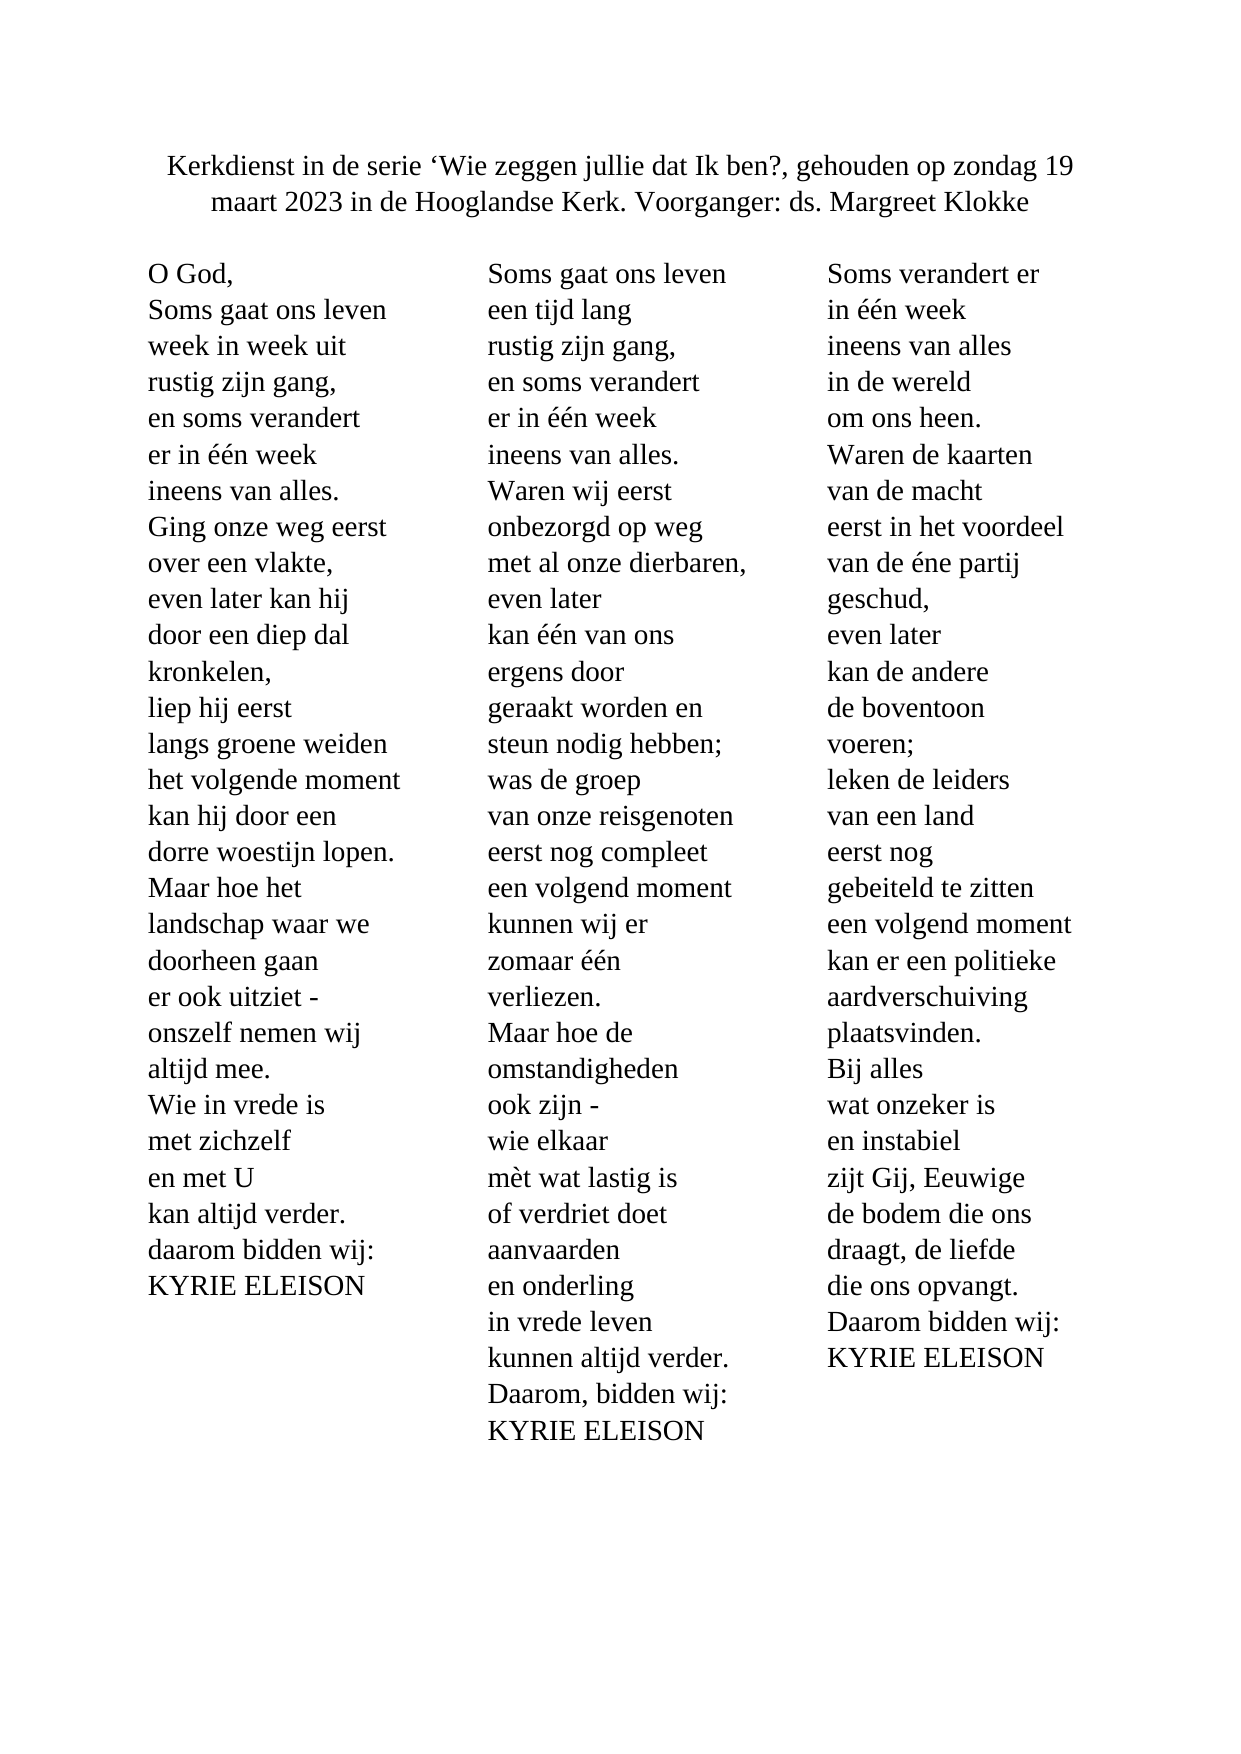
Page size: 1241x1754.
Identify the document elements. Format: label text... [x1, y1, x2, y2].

text over een vlakte, [148, 545, 413, 579]
text Bij alles [827, 1051, 1093, 1085]
text het volgende moment [148, 762, 413, 796]
text Maar hoe het [148, 871, 413, 904]
text plaatsvinden. [827, 1015, 1093, 1049]
text de boventoon [827, 690, 1093, 723]
text zijt Gij, Eeuwige [827, 1160, 1093, 1193]
text er ook uitziet - [148, 979, 413, 1012]
text Wie in vrede is [148, 1087, 413, 1121]
text ergens door [487, 654, 753, 687]
text een tijd lang [487, 292, 753, 326]
text Soms gaat ons leven [487, 256, 753, 289]
text Waren wij eerst [487, 473, 753, 506]
text of verdriet doet [487, 1196, 753, 1229]
text Soms gaat ons leven [148, 292, 413, 326]
text even later [827, 617, 1093, 651]
text een volgend moment [487, 871, 753, 904]
text O God, [148, 256, 413, 289]
text Daarom, bidden wij: [487, 1377, 753, 1410]
text in één week [827, 292, 1093, 326]
text landschap waar we [148, 907, 413, 940]
text Maar hoe de [487, 1015, 753, 1049]
text kan de andere [827, 654, 1093, 687]
text wat onzeker is [827, 1087, 1093, 1121]
text aardverschuiving [827, 979, 1093, 1012]
text van onze reisgenoten [487, 798, 753, 832]
text altijd mee. [148, 1051, 413, 1085]
text draagt, de liefde [827, 1232, 1093, 1266]
text in vrede leven [487, 1304, 753, 1338]
text steun nodig hebben; [487, 726, 753, 759]
text Waren de kaarten [827, 437, 1093, 470]
text aanvaarden [487, 1232, 753, 1266]
text even later [487, 581, 753, 615]
text ineens van alles [827, 328, 1093, 362]
text ineens van alles. [148, 473, 413, 506]
text eerst in het voordeel [827, 509, 1093, 543]
text KYRIE ELEISON [487, 1413, 753, 1446]
text van een land [827, 798, 1093, 832]
text om ons heen. [827, 401, 1093, 434]
text kan er een politieke [827, 943, 1093, 976]
text daarom bidden wij: [148, 1232, 413, 1266]
text langs groene weiden [148, 726, 413, 759]
text door een diep dal [148, 617, 413, 651]
text en onderling [487, 1268, 753, 1302]
text eerst nog [827, 834, 1093, 868]
text van de macht [827, 473, 1093, 506]
text dorre woestijn lopen. [148, 834, 413, 868]
text leken de leiders [827, 762, 1093, 796]
text KYRIE ELEISON [148, 1268, 413, 1302]
text kunnen wij er [487, 907, 753, 940]
text Ging onze weg eerst [148, 509, 413, 543]
text Kerkdienst in de serie ‘Wie zeggen jullie dat Ik ben?, gehouden op zondag 19 maart 2023 in de Hooglandse Kerk. Voorganger: ds. Margreet Klokke [148, 148, 1093, 217]
text en soms verandert [148, 401, 413, 434]
text kan hij door een [148, 798, 413, 832]
text eerst nog compleet [487, 834, 753, 868]
text in de wereld [827, 364, 1093, 398]
text er in één week [148, 437, 413, 470]
text wie elkaar [487, 1123, 753, 1157]
text zomaar één [487, 943, 753, 976]
text de bodem die ons [827, 1196, 1093, 1229]
text KYRIE ELEISON [827, 1340, 1093, 1374]
text onszelf nemen wij [148, 1015, 413, 1049]
text week in week uit [148, 328, 413, 362]
text een volgend moment [827, 907, 1093, 940]
text met zichzelf [148, 1123, 413, 1157]
text kan altijd verder. [148, 1196, 413, 1229]
text geschud, [827, 581, 1093, 615]
text kunnen altijd verder. [487, 1340, 753, 1374]
text kan één van ons [487, 617, 753, 651]
text liep hij eerst [148, 690, 413, 723]
text gebeiteld te zitten [827, 871, 1093, 904]
text ineens van alles. [487, 437, 753, 470]
text en instabiel [827, 1123, 1093, 1157]
text ook zijn - [487, 1087, 753, 1121]
text geraakt worden en [487, 690, 753, 723]
text en soms verandert [487, 364, 753, 398]
text mèt wat lastig is [487, 1160, 753, 1193]
text even later kan hij [148, 581, 413, 615]
text van de éne partij [827, 545, 1093, 579]
text Soms verandert er [827, 256, 1093, 289]
text rustig zijn gang, [148, 364, 413, 398]
text doorheen gaan [148, 943, 413, 976]
text was de groep [487, 762, 753, 796]
text die ons opvangt. [827, 1268, 1093, 1302]
text er in één week [487, 401, 753, 434]
text voeren; [827, 726, 1093, 759]
text kronkelen, [148, 654, 413, 687]
text en met U [148, 1160, 413, 1193]
text rustig zijn gang, [487, 328, 753, 362]
text met al onze dierbaren, [487, 545, 753, 579]
text Daarom bidden wij: [827, 1304, 1093, 1338]
text verliezen. [487, 979, 753, 1012]
text omstandigheden [487, 1051, 753, 1085]
text onbezorgd op weg [487, 509, 753, 543]
